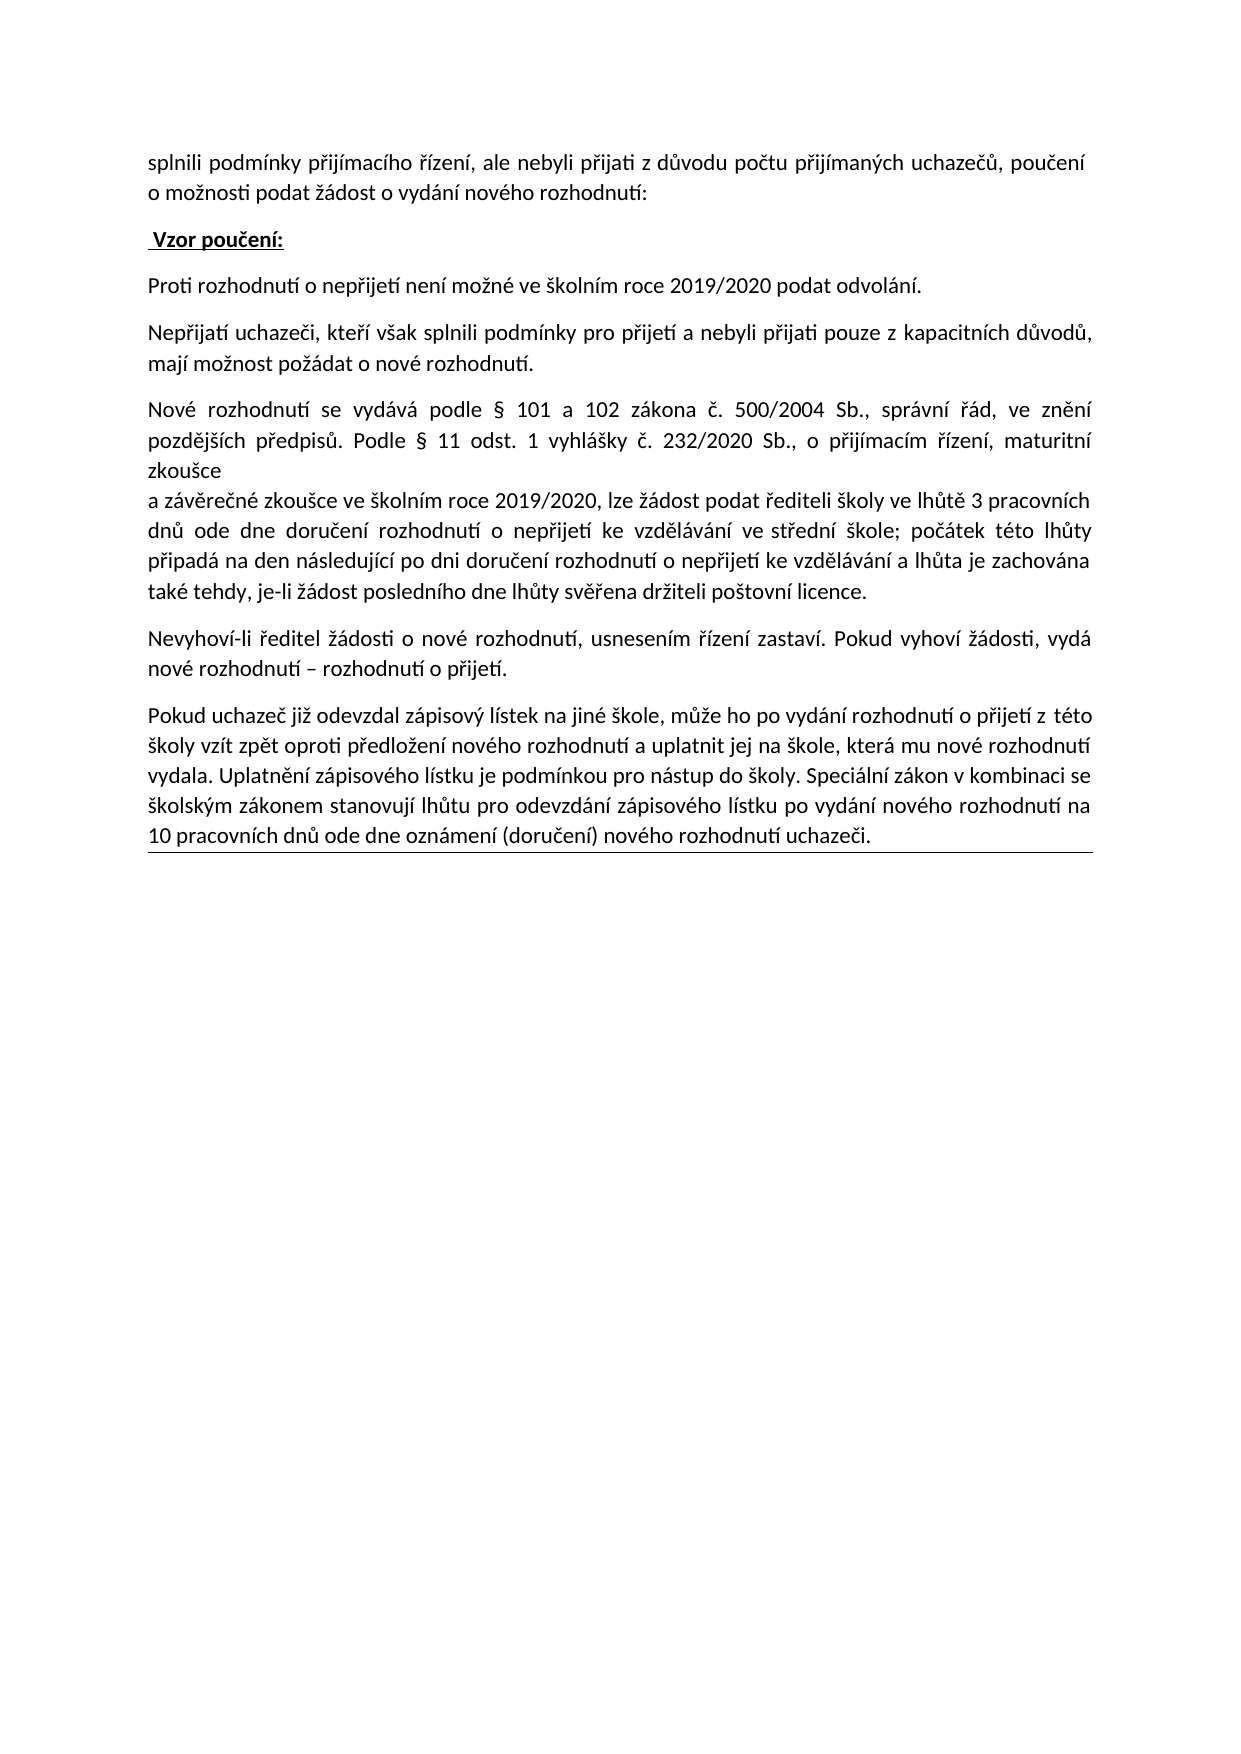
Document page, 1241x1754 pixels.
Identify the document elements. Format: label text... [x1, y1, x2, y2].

text Vzor poučení: [148, 225, 1093, 253]
text Nepřijatí uchazeči, kteří však splnili podmínky pro přijetí a nebyli přijati pouze z kapacitních důvodů, mají možnost požádat o nové rozhodnutí. [148, 318, 1093, 377]
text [148, 148, 1093, 206]
text Proti rozhodnutí o nepřijetí není možné ve školním roce 2019/2020 podat odvolání. [148, 272, 1093, 299]
text Nové rozhodnutí se vydává podle § 101 a 102 zákona č. 500/2004 Sb., správní řád, ve znění pozdějších předpisů. Podle § 11 odst. 1 vyhlášky č. 232/2020 Sb., o přijímacím řízení, maturitní zkoušce a závěrečné zkoušce ve školním roce 2019/2020, lze žádost podat řediteli školy ve lhůtě 3 pracovních dnů ode dne doručení rozhodnutí o nepřijetí ke vzdělávání ve střední škole; počátek této lhůty připadá na den následující po dni doručení rozhodnutí o nepřijetí ke vzdělávání a lhůta je zachována také tehdy, je-li žádost posledního dne lhůty svěřena držiteli poštovní licence. [148, 396, 1093, 605]
text Nevyhoví-li ředitel žádosti o nové rozhodnutí, usnesením řízení zastaví. Pokud vyhoví žádosti, vydá nové rozhodnutí – rozhodnutí o přijetí. [148, 624, 1093, 682]
text Pokud uchazeč již odevzdal zápisový lístek na jiné škole, může ho po vydání rozhodnutí o přijetí z této školy vzít zpět oproti předložení nového rozhodnutí a uplatnit jej na škole, která mu nové rozhodnutí vydala. Uplatnění zápisového lístku je podmínkou pro nástup do školy. Speciální zákon v kombinaci se školským zákonem stanovují lhůtu pro odevzdání zápisového lístku po vydání nového rozhodnutí na 10 pracovních dnů ode dne oznámení (doručení) nového rozhodnutí uchazeči. [148, 701, 1093, 852]
